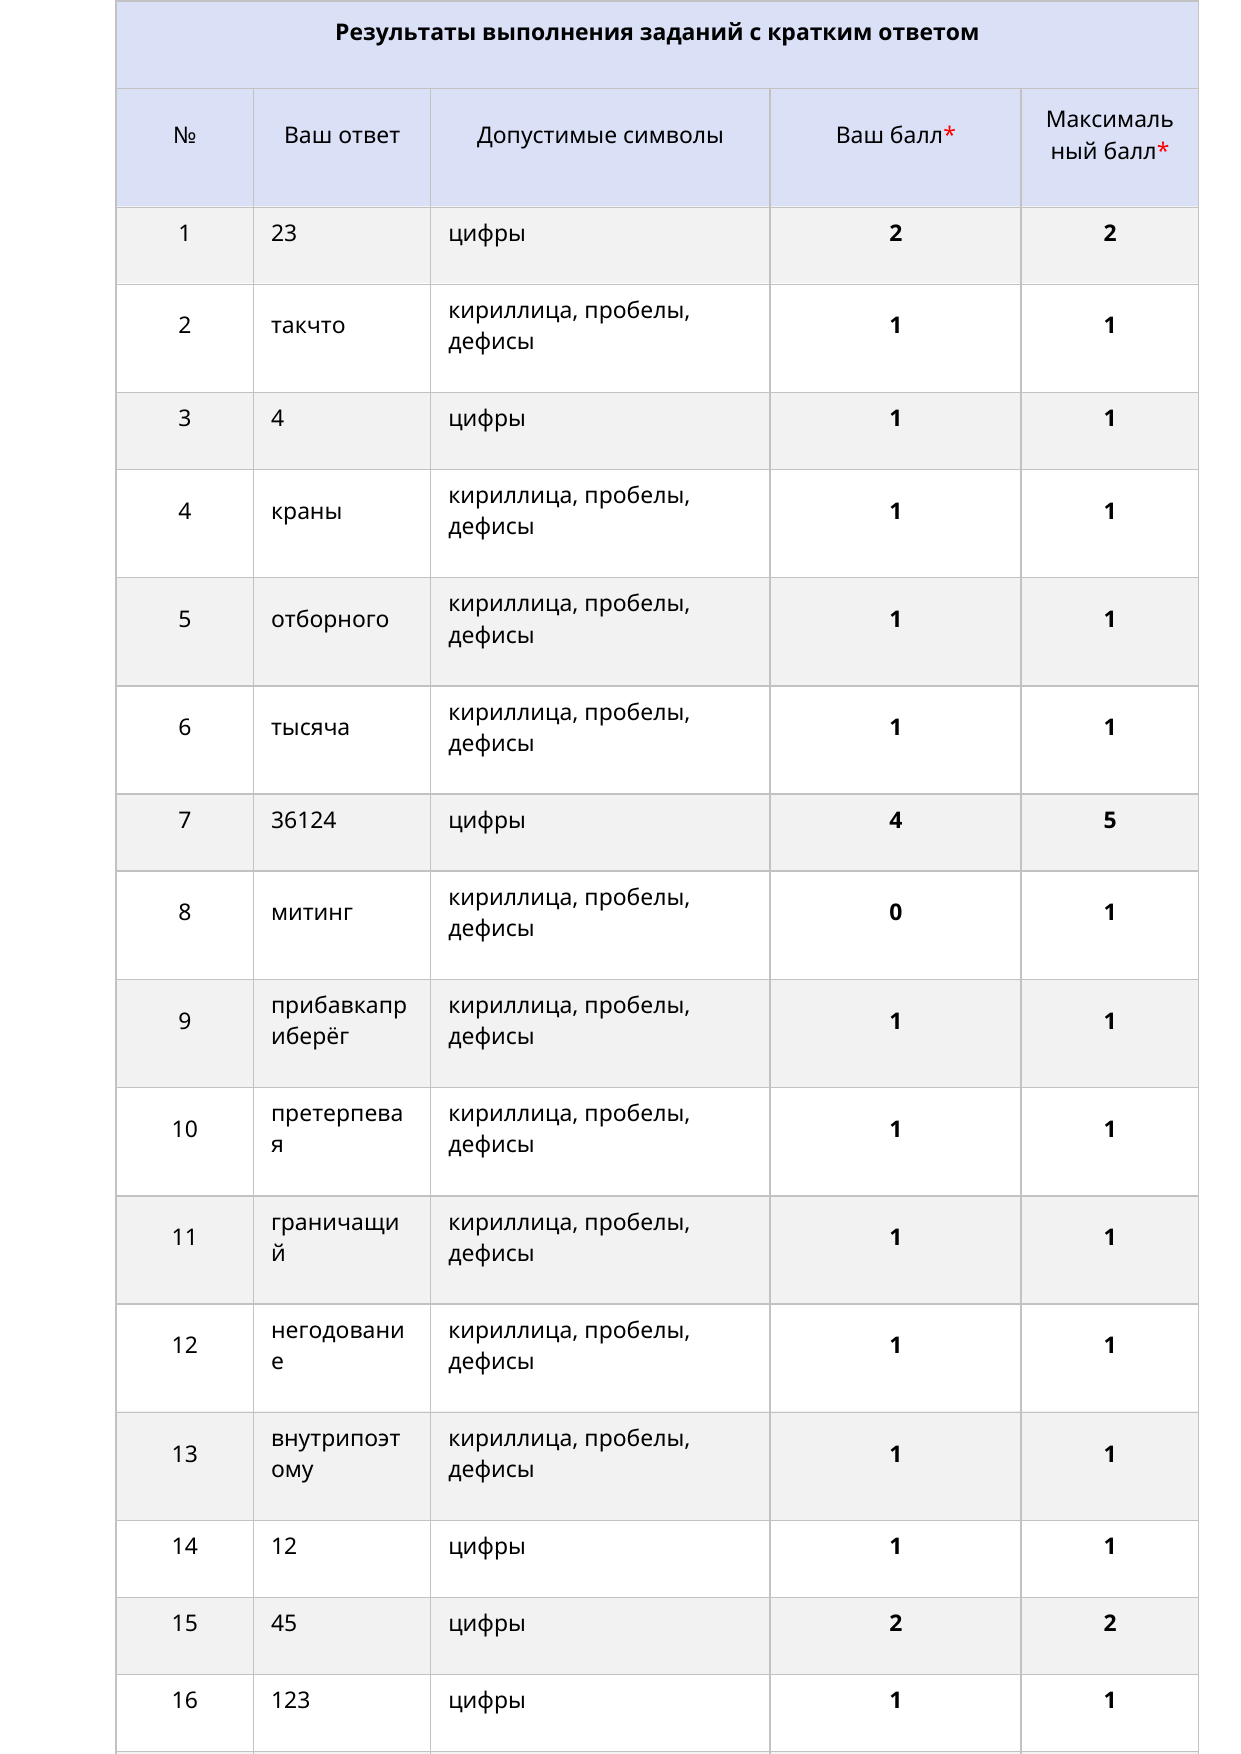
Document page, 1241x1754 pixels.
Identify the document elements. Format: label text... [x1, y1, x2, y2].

table_cell кириллица, пробелы, дефисы [431, 285, 769, 392]
table_cell кириллица, пробелы, дефисы [431, 872, 769, 978]
table_cell негодование [254, 1305, 430, 1411]
table_cell 8 [117, 872, 253, 978]
table_cell 2 [771, 208, 1020, 283]
table_cell 1 [771, 687, 1020, 793]
table_cell 1 [1022, 578, 1198, 685]
table_cell тысяча [254, 687, 430, 793]
table_cell 4 [771, 795, 1020, 870]
table_cell Ваш балл* [771, 89, 1020, 206]
table_cell 12 [254, 1521, 430, 1597]
table_cell 15 [117, 1598, 253, 1674]
table_cell цифры [431, 1675, 769, 1751]
table_cell кириллица, пробелы, дефисы [431, 578, 769, 685]
table_cell 1 [771, 980, 1020, 1087]
table_cell 23 [254, 208, 430, 283]
table_cell 16 [117, 1675, 253, 1751]
table_cell 5 [117, 578, 253, 685]
table_cell 1 [1022, 872, 1198, 978]
table_cell цифры [431, 1598, 769, 1674]
table_cell 1 [1022, 285, 1198, 392]
table_cell 1 [771, 1675, 1020, 1751]
table_cell 123 [254, 1675, 430, 1751]
table_cell 1 [117, 208, 253, 283]
table_cell 6 [117, 687, 253, 793]
table_cell 1 [771, 1413, 1020, 1520]
table_cell 1 [771, 1197, 1020, 1303]
table_cell 1 [1022, 470, 1198, 577]
table_cell кириллица, пробелы, дефисы [431, 980, 769, 1087]
table_cell 1 [1022, 1675, 1198, 1751]
table_cell цифры [431, 208, 769, 283]
table_cell 1 [1022, 1197, 1198, 1303]
table_cell 12 [117, 1305, 253, 1411]
table_cell кириллица, пробелы, дефисы [431, 470, 769, 577]
table_cell 1 [1022, 393, 1198, 469]
table_cell 4 [117, 470, 253, 577]
table_cell 1 [1022, 1305, 1198, 1411]
table_cell 1 [771, 470, 1020, 577]
table_cell отборного [254, 578, 430, 685]
table_cell Допустимые символы [431, 89, 769, 206]
table_cell 14 [117, 1521, 253, 1597]
table_cell кириллица, пробелы, дефисы [431, 1088, 769, 1195]
table_cell 2 [117, 285, 253, 392]
table_cell 45 [254, 1598, 430, 1674]
table_cell 2 [1022, 208, 1198, 283]
table_cell 5 [1022, 795, 1198, 870]
table_cell митинг [254, 872, 430, 978]
table_cell 13 [117, 1413, 253, 1520]
table_cell 1 [1022, 980, 1198, 1087]
table_cell граничащий [254, 1197, 430, 1303]
table_header Результаты выполнения заданий с кратким ответом [117, 2, 1198, 88]
table_cell № [117, 89, 253, 206]
table_cell 0 [771, 872, 1020, 978]
table_cell кириллица, пробелы, дефисы [431, 1413, 769, 1520]
table_cell 1 [771, 1305, 1020, 1411]
table_cell краны [254, 470, 430, 577]
table_cell 7 [117, 795, 253, 870]
table_cell 2 [771, 1598, 1020, 1674]
table_cell 36124 [254, 795, 430, 870]
table_cell 1 [1022, 1413, 1198, 1520]
table_cell 9 [117, 980, 253, 1087]
table_cell внутрипоэтому [254, 1413, 430, 1520]
table_cell 4 [254, 393, 430, 469]
table_cell цифры [431, 393, 769, 469]
table_cell кириллица, пробелы, дефисы [431, 1305, 769, 1411]
table_cell 1 [1022, 1088, 1198, 1195]
table_cell кириллица, пробелы, дефисы [431, 687, 769, 793]
table_cell цифры [431, 795, 769, 870]
table_cell Ваш ответ [254, 89, 430, 206]
table_cell Максимальный балл* [1022, 89, 1198, 206]
table_cell 1 [1022, 1521, 1198, 1597]
table_cell 2 [1022, 1598, 1198, 1674]
table_cell 1 [771, 578, 1020, 685]
table_cell 1 [771, 1088, 1020, 1195]
table_cell 10 [117, 1088, 253, 1195]
table_cell 1 [771, 1521, 1020, 1597]
table_cell претерпевая [254, 1088, 430, 1195]
table_cell кириллица, пробелы, дефисы [431, 1197, 769, 1303]
table_cell 1 [771, 393, 1020, 469]
table_cell 1 [771, 285, 1020, 392]
table_cell прибавкаприберёг [254, 980, 430, 1087]
table_cell 3 [117, 393, 253, 469]
table_cell такчто [254, 285, 430, 392]
table_cell 1 [1022, 687, 1198, 793]
table_cell цифры [431, 1521, 769, 1597]
table_cell 11 [117, 1197, 253, 1303]
